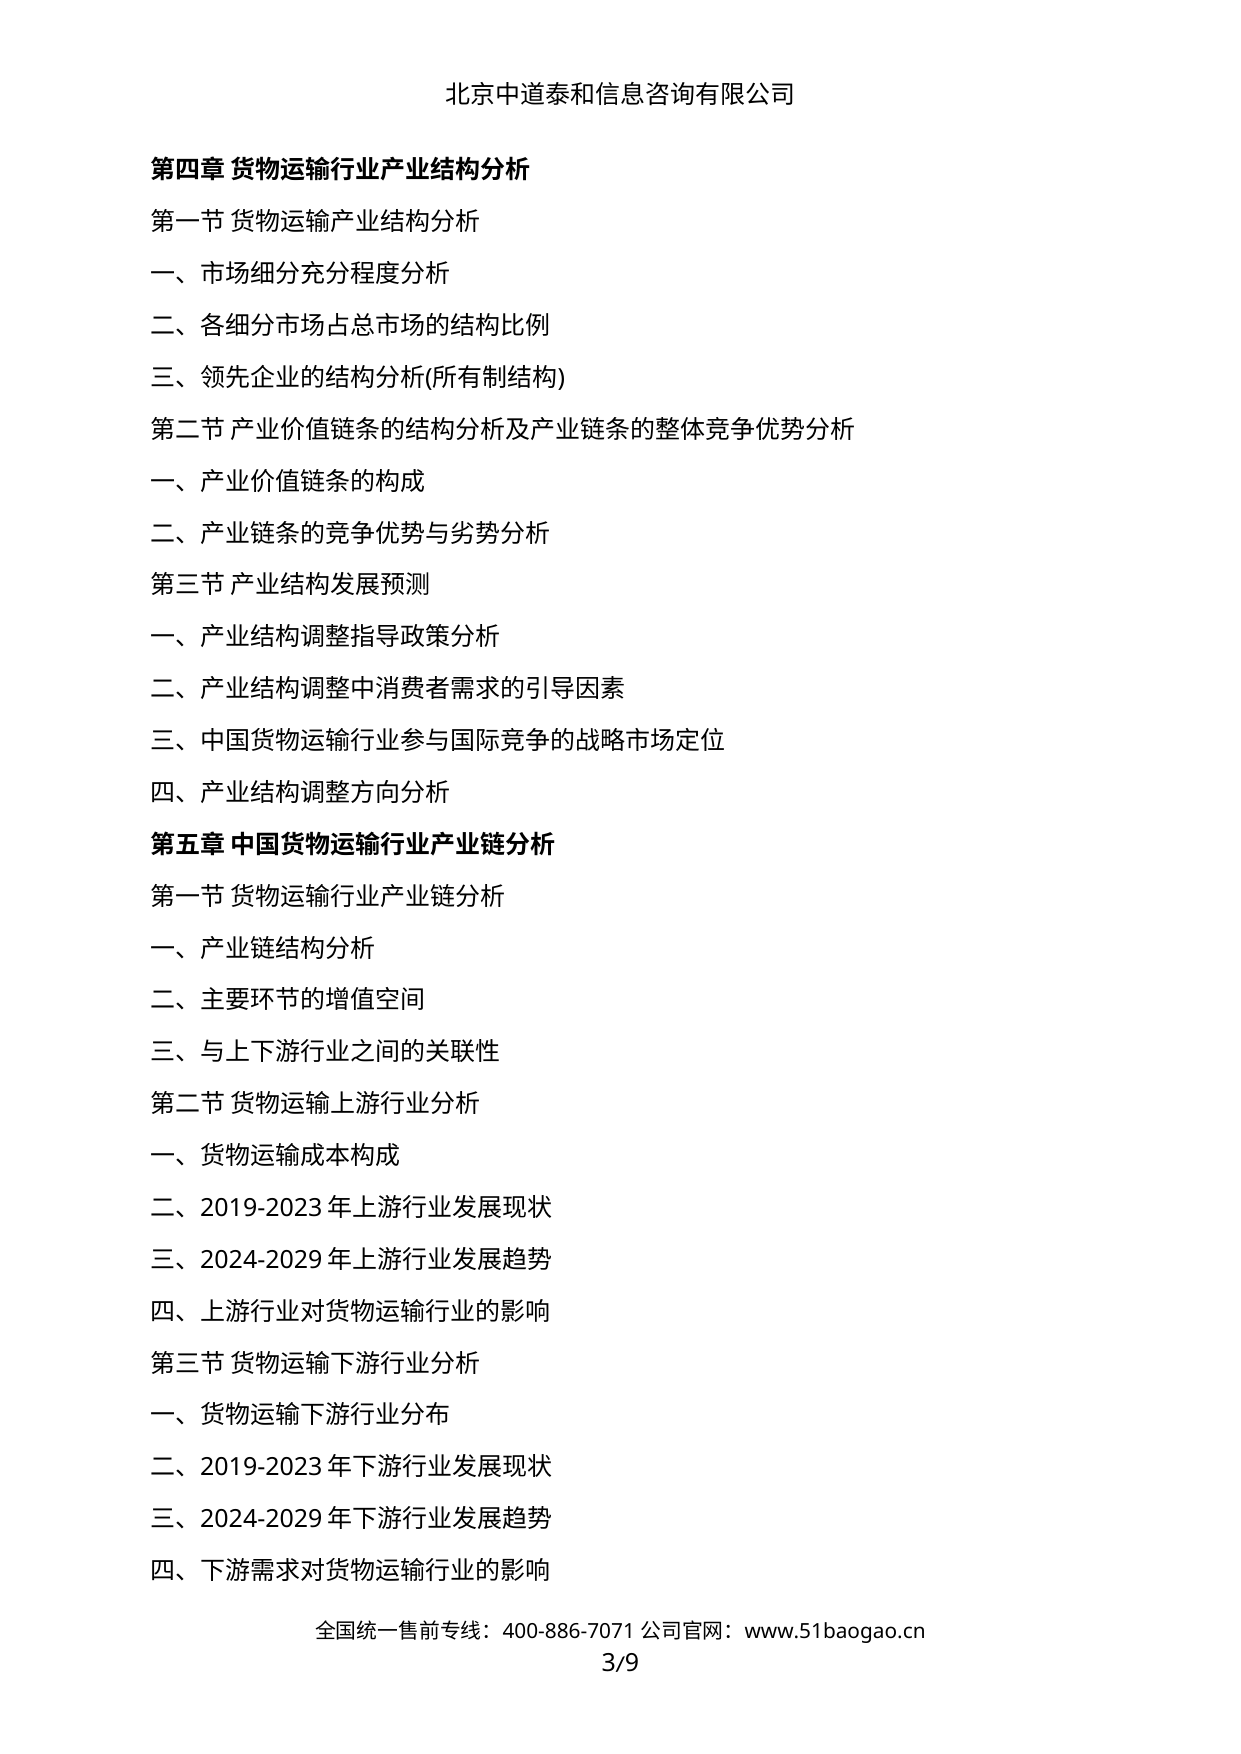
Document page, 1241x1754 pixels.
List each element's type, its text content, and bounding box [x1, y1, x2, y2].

text 第四章 货物运输行业产业结构分析 [150, 150, 1090, 186]
text 三、领先企业的结构分析(所有制结构) [150, 357, 1090, 394]
text 一、货物运输成本构成 [150, 1136, 1090, 1172]
text 三、2024-2029年上游行业发展趋势 [150, 1239, 1090, 1276]
text 四、上游行业对货物运输行业的影响 [150, 1291, 1090, 1327]
text 第五章 中国货物运输行业产业链分析 [150, 824, 1090, 861]
text 二、2019-2023年下游行业发展现状 [150, 1447, 1090, 1483]
text 三、与上下游行业之间的关联性 [150, 1032, 1090, 1068]
text 一、货物运输下游行业分布 [150, 1395, 1090, 1431]
text 二、2019-2023年上游行业发展现状 [150, 1187, 1090, 1224]
text 二、产业结构调整中消费者需求的引导因素 [150, 669, 1090, 705]
text 三、2024-2029年下游行业发展趋势 [150, 1499, 1090, 1535]
text 二、各细分市场占总市场的结构比例 [150, 306, 1090, 342]
text 第一节 货物运输产业结构分析 [150, 202, 1090, 238]
text 三、中国货物运输行业参与国际竞争的战略市场定位 [150, 721, 1090, 757]
text 第三节 产业结构发展预测 [150, 565, 1090, 601]
text 一、产业结构调整指导政策分析 [150, 617, 1090, 653]
text 第二节 产业价值链条的结构分析及产业链条的整体竞争优势分析 [150, 409, 1090, 446]
text 一、产业价值链条的构成 [150, 461, 1090, 497]
text 第三节 货物运输下游行业分析 [150, 1343, 1090, 1379]
text 第二节 货物运输上游行业分析 [150, 1084, 1090, 1120]
text 二、主要环节的增值空间 [150, 980, 1090, 1016]
text 二、产业链条的竞争优势与劣势分析 [150, 513, 1090, 549]
text 四、下游需求对货物运输行业的影响 [150, 1551, 1090, 1587]
text 四、产业结构调整方向分析 [150, 772, 1090, 809]
text 一、产业链结构分析 [150, 928, 1090, 964]
text 一、市场细分充分程度分析 [150, 254, 1090, 290]
text 第一节 货物运输行业产业链分析 [150, 876, 1090, 912]
